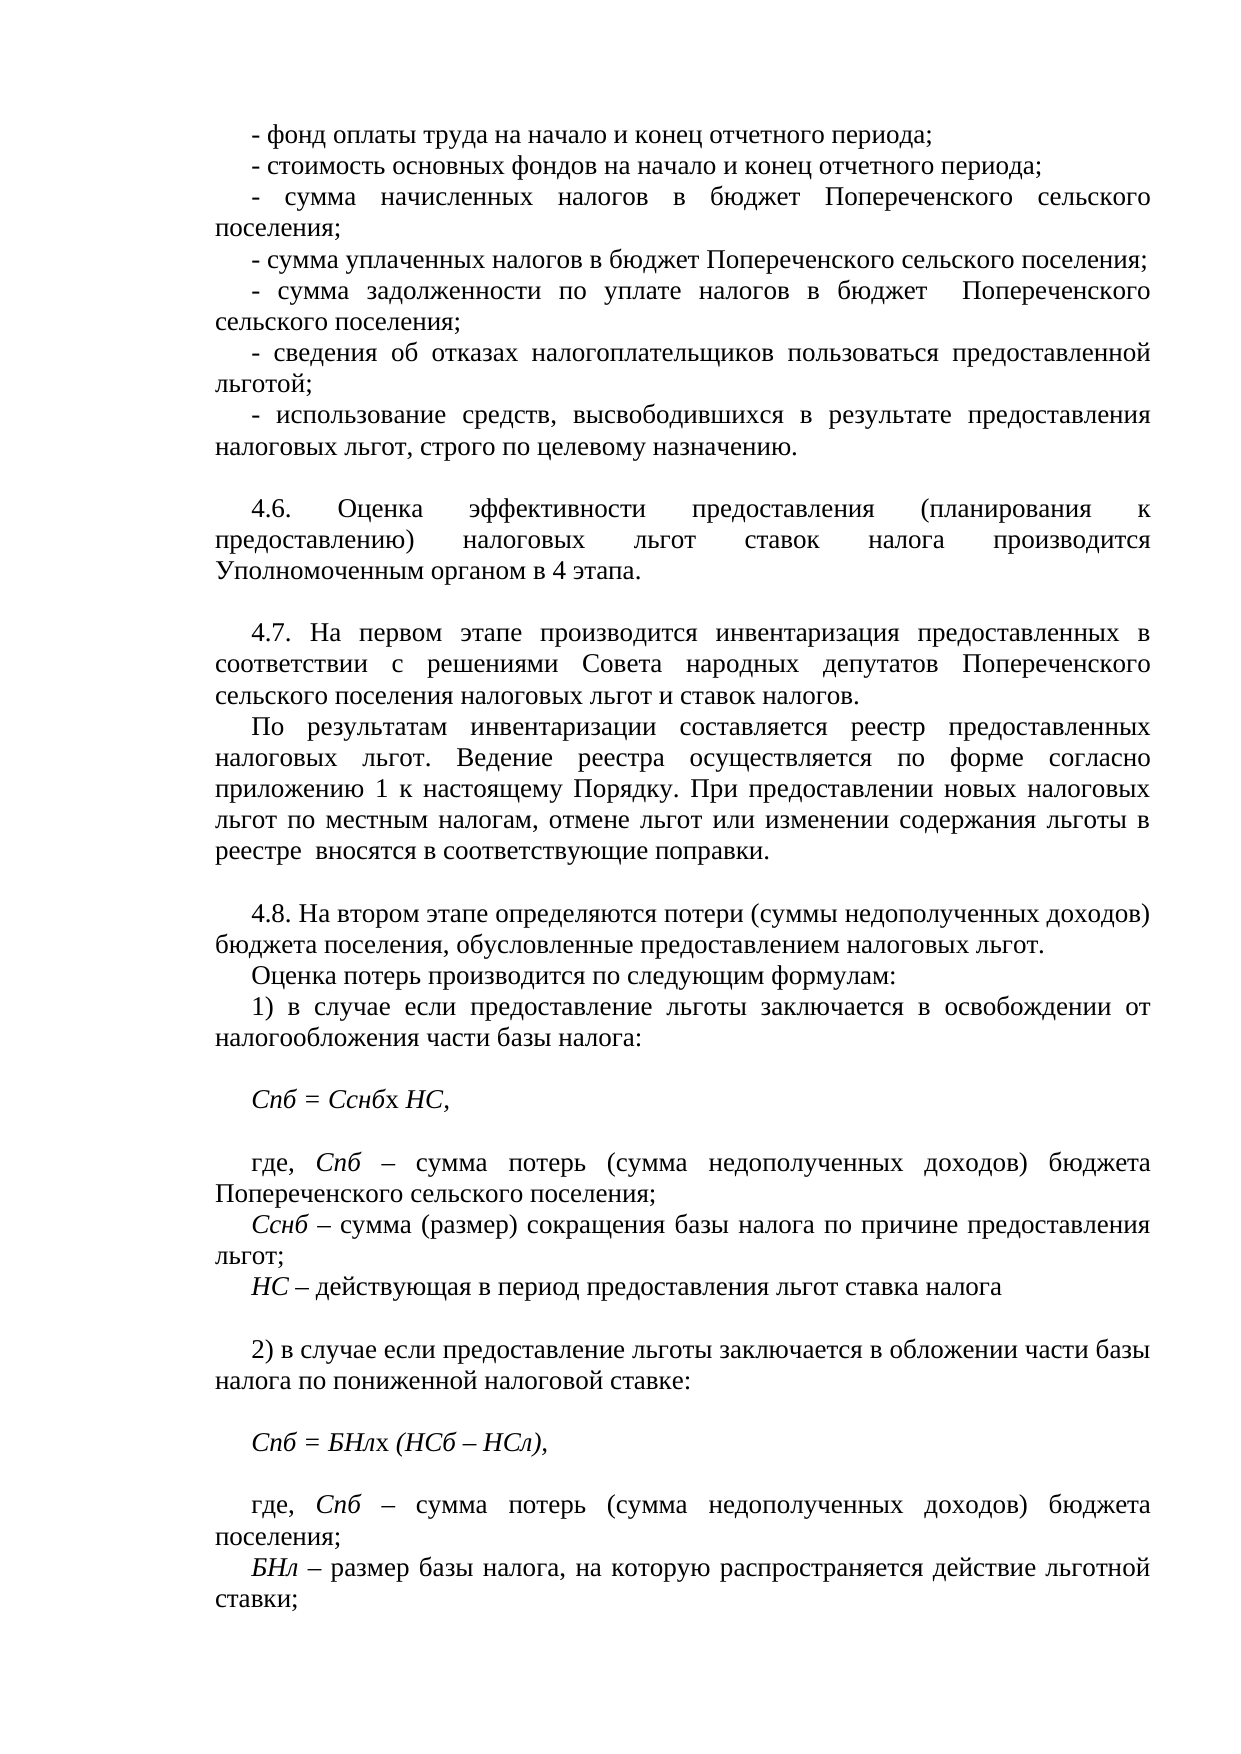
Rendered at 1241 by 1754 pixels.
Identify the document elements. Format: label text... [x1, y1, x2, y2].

text - сведения об отказах налогоплательщиков пользоваться предоставленной льготой; [215, 336, 1152, 398]
text 2) в случае если предоставление льготы заключается в обложении части базы налога по пониженной налоговой ставке: [215, 1333, 1152, 1395]
text Спб = БНлх (НСб – НСл), [215, 1426, 1152, 1457]
text БНл – размер базы налога, на которую распространяется действие льготной ставки; [215, 1551, 1152, 1613]
text - стоимость основных фондов на начало и конец отчетного периода; [215, 149, 1152, 180]
text где, Спб – сумма потерь (сумма недополученных доходов) бюджета поселения; [215, 1488, 1152, 1551]
text где, Спб – сумма потерь (сумма недополученных доходов) бюджета Попереченского сельского поселения; [215, 1146, 1152, 1208]
text По результатам инвентаризации составляется реестр предоставленных налоговых льгот. Ведение реестра осуществляется по форме согласно приложению 1 к настоящему Порядку. При предоставлении новых налоговых льгот по местным налогам, отмене льгот или изменении содержания льготы в реестре вносятся в соответствующие поправки. [215, 710, 1152, 866]
text НС – действующая в период предоставления льгот ставка налога [215, 1271, 1152, 1302]
text 4.8. На втором этапе определяются потери (суммы недополученных доходов) бюджета поселения, обусловленные предоставлением налоговых льгот. [215, 897, 1152, 959]
text Сснб – сумма (размер) сокращения базы налога по причине предоставления льгот; [215, 1208, 1152, 1271]
text - сумма начисленных налогов в бюджет Попереченского сельского поселения; [215, 180, 1152, 243]
text - фонд оплаты труда на начало и конец отчетного периода; [215, 118, 1152, 149]
text 1) в случае если предоставление льготы заключается в освобождении от налогообложения части базы налога: [215, 990, 1152, 1052]
text Спб = Сснбх НС, [215, 1084, 1152, 1115]
text Оценка потерь производится по следующим формулам: [215, 959, 1152, 990]
text - сумма уплаченных налогов в бюджет Попереченского сельского поселения; [215, 243, 1152, 274]
text - использование средств, высвободившихся в результате предоставления налоговых льгот, строго по целевому назначению. [215, 398, 1152, 461]
text 4.7. На первом этапе производится инвентаризация предоставленных в соответствии с решениями Совета народных депутатов Попереченского сельского поселения налоговых льгот и ставок налогов. [215, 616, 1152, 710]
text - сумма задолженности по уплате налогов в бюджет Попереченского сельского поселения; [215, 274, 1152, 336]
text 4.6. Оценка эффективности предоставления (планирования к предоставлению) налоговых льгот ставок налога производится Уполномоченным органом в 4 этапа. [215, 492, 1152, 585]
